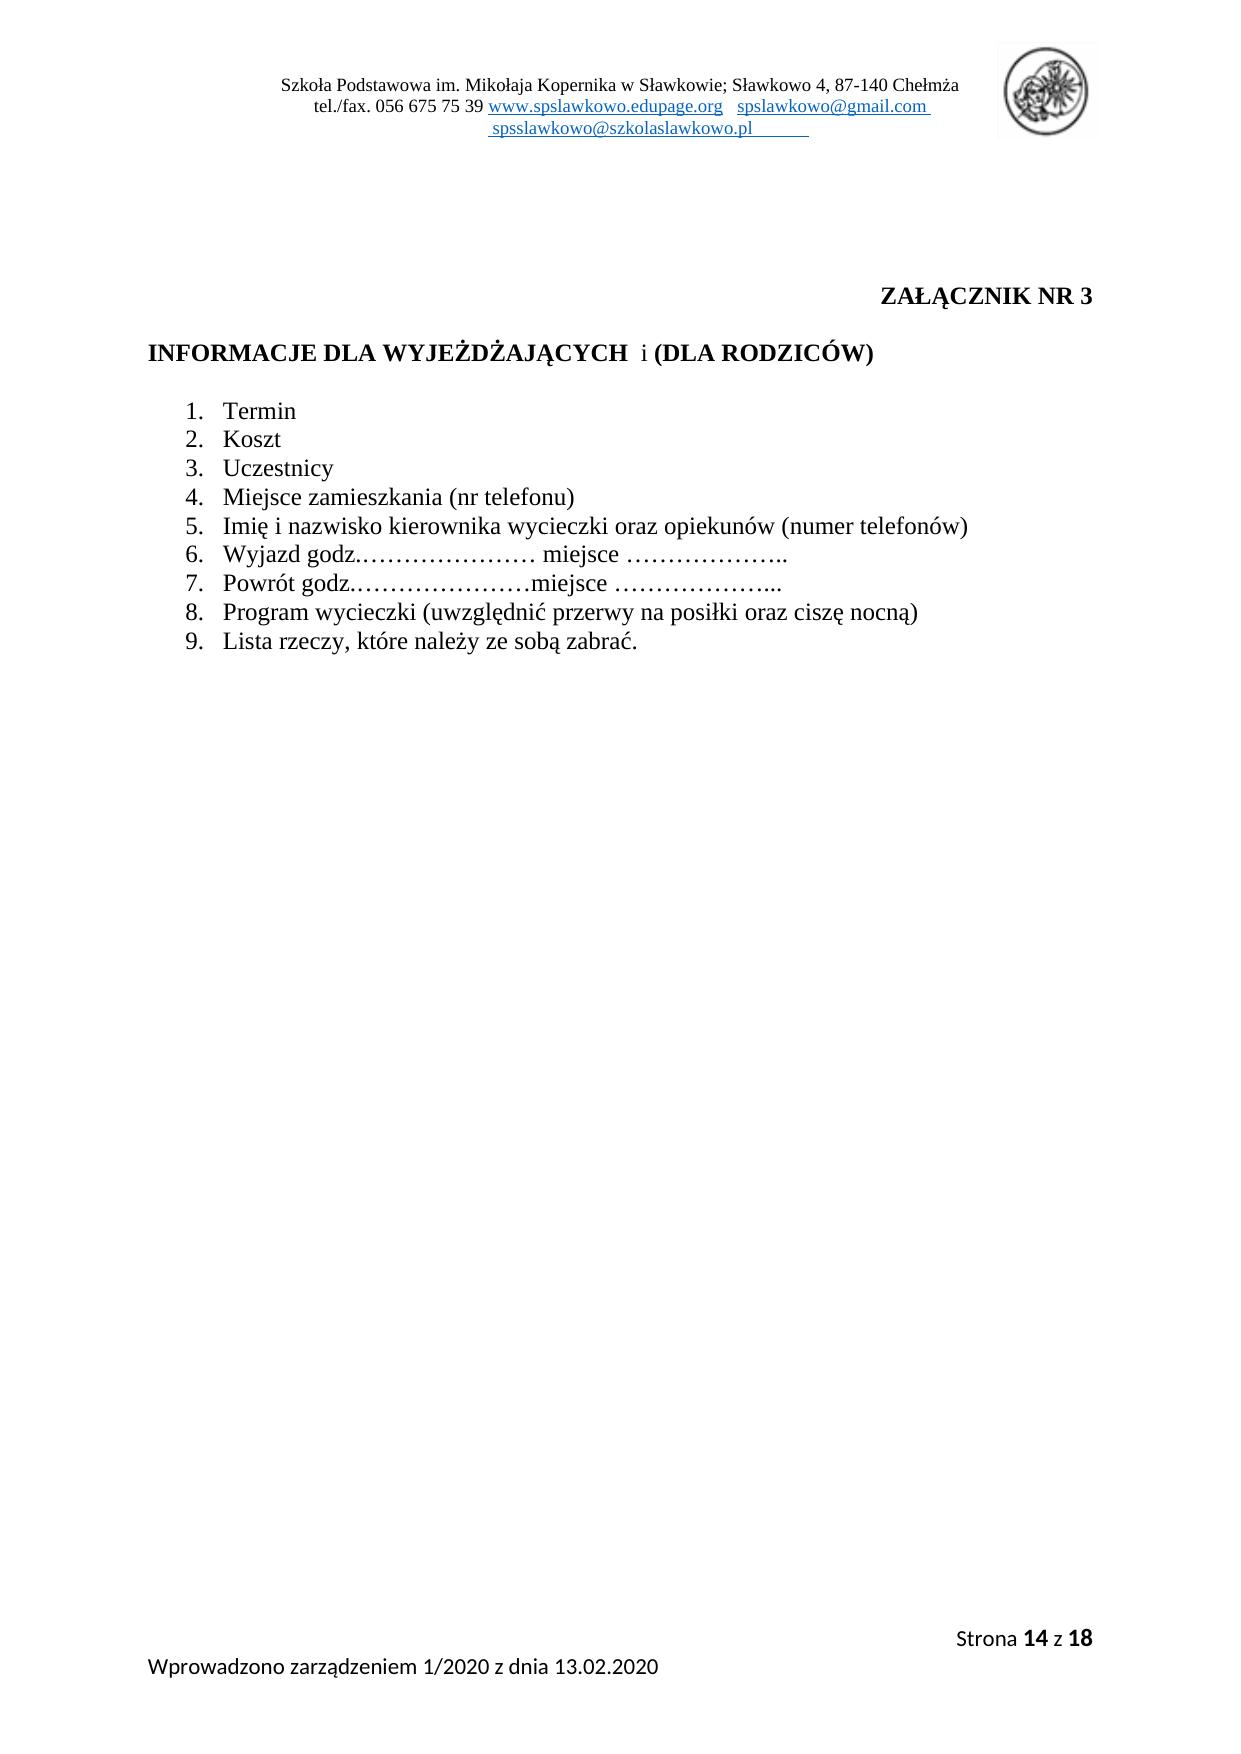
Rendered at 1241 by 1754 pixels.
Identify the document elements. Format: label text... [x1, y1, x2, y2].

list Lista rzeczy, które należy ze sobą zabrać. [185, 626, 1093, 654]
list Imię i nazwisko kierownika wycieczki oraz opiekunów (numer telefonów) [185, 511, 1093, 539]
list Wyjazd godz.………………… miejsce ……………….. [185, 539, 1093, 568]
list Program wycieczki (uwzględnić przerwy na posiłki oraz ciszę nocną) [185, 597, 1093, 626]
list Miejsce zamieszkania (nr telefonu) [185, 482, 1093, 511]
list Uczestnicy [185, 453, 1093, 482]
list Powrót godz.…………………miejsce ………………... [185, 568, 1093, 597]
text INFORMACJE DLA WYJEŻDŻAJĄCYCH i (DLA RODZICÓW) [148, 309, 1093, 367]
list Termin [185, 396, 1093, 424]
text ZAŁĄCZNIK NR 3 [148, 281, 1093, 309]
list Koszt [185, 424, 1093, 453]
